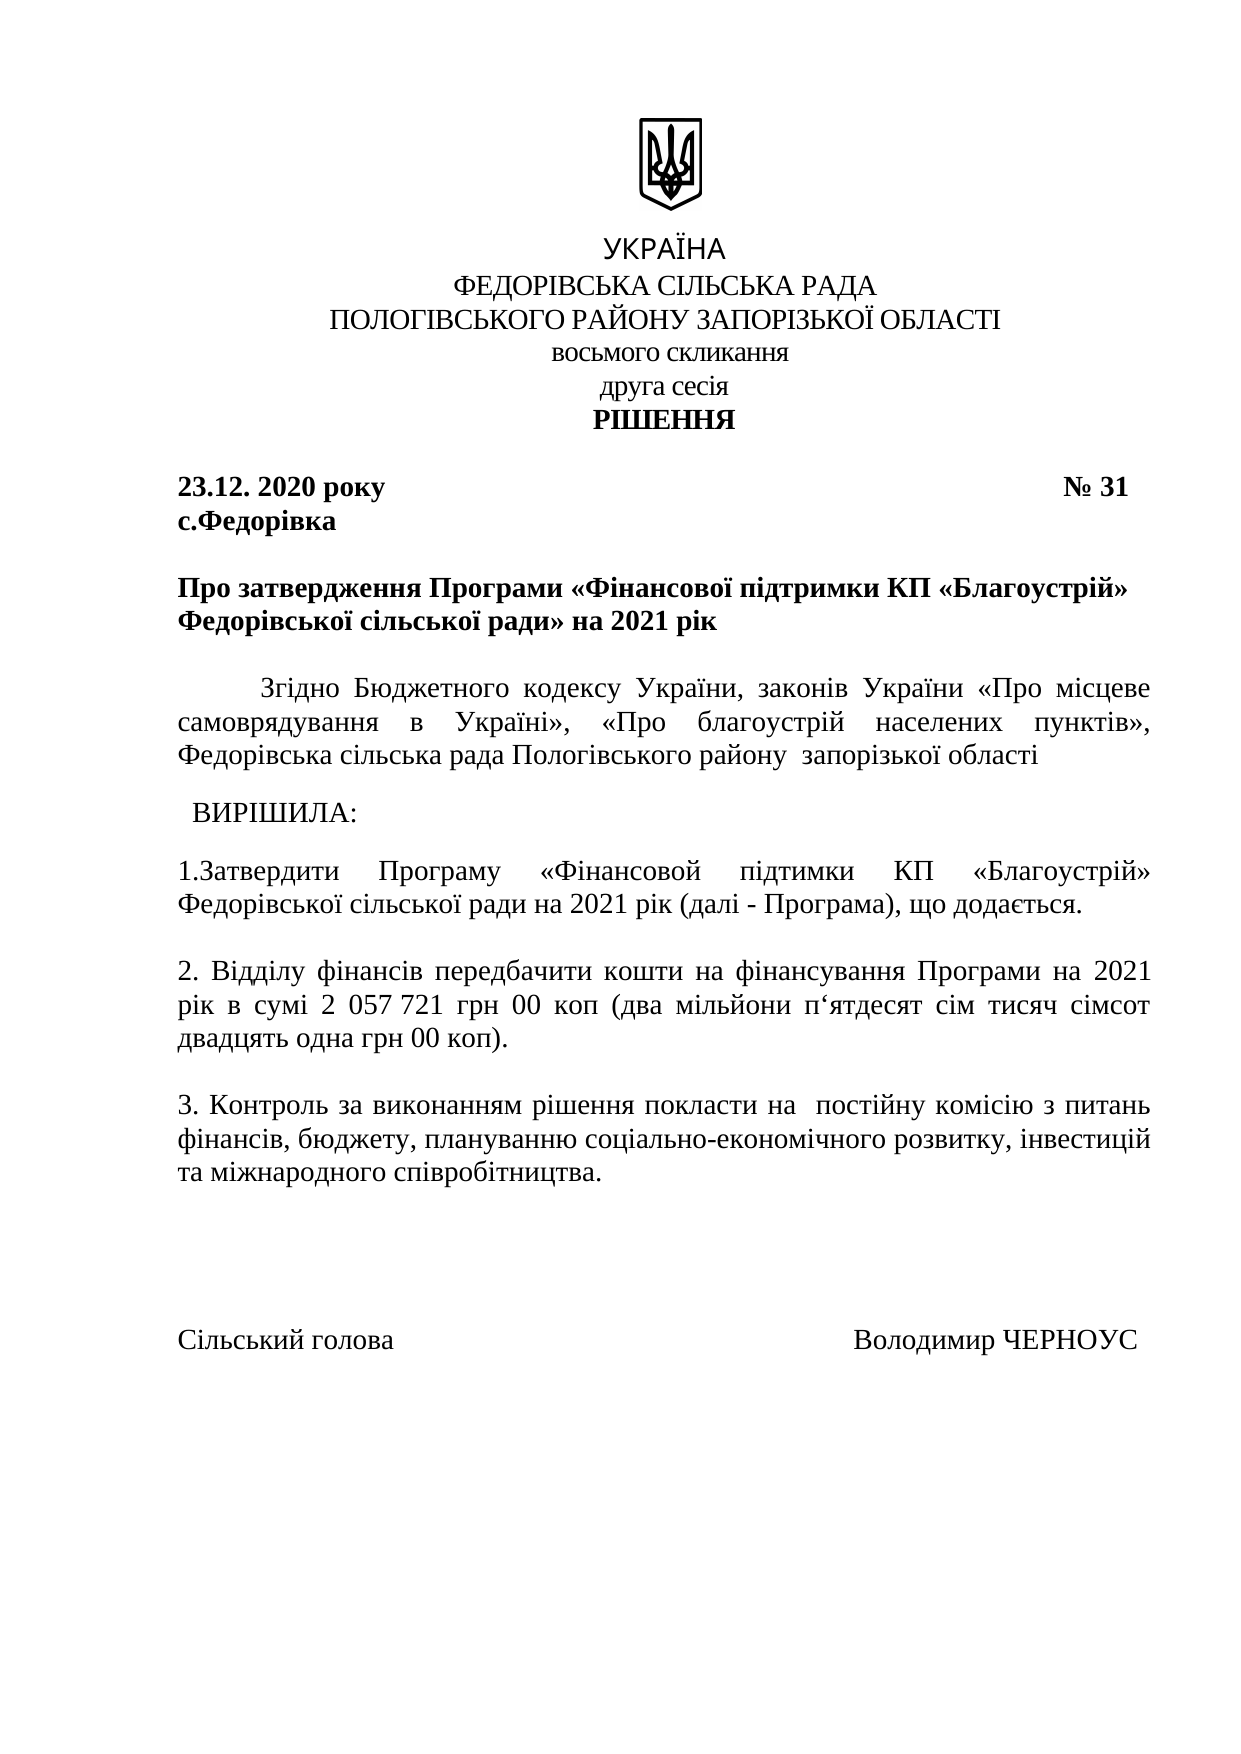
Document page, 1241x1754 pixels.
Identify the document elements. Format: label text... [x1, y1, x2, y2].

text восьмого скликання [509, 335, 821, 368]
picture [639, 118, 702, 211]
text ПОЛОГІВСЬКОГО РАЙОНУ ЗАПОРІЗЬКОЇ ОБЛАСТІ [179, 302, 1152, 335]
text РІШЕННЯ [177, 402, 1152, 436]
text ФЕДОРІВСЬКА СІЛЬСЬКА РАДА [179, 268, 1152, 302]
text с.Федорівка [177, 503, 1152, 536]
text УКРАЇНА [177, 229, 1152, 268]
text 2. Відділу фінансів передбачити кошти на фінансування Програми на 2021 рік в сумі 2 057 721 грн 00 коп (два мільйони п‘ятдесят сім тисяч сімсот двадцять одна грн 00 коп). [177, 953, 1152, 1054]
text Про затвердження Програми «Фінансової підтримки КП «Благоустрій» Федорівської сільської ради» на 2021 рік [177, 570, 1152, 637]
text ВИРІШИЛА: [177, 795, 1152, 828]
text 1.Затвердити Програму «Фінансовой підтимки КП «Благоустрій» Федорівської сільської ради на 2021 рік (далі - Програма), що додається. [177, 853, 1152, 920]
text Згідно Бюджетного кодексу України, законів України «Про місцеве самоврядування в Україні», «Про благоустрій населених пунктів», Федорівська сільська рада Пологівського району запорізької області [177, 670, 1152, 771]
text 23.12. 2020 року № 31 [177, 469, 1152, 503]
text 3. Контроль за виконанням рішення покласти на постійну комісію з питань фінансів, бюджету, плануванню соціально-економічного розвитку, інвестицій та міжнародного співробітництва. [177, 1087, 1152, 1188]
text друга сесія [177, 368, 1152, 402]
text Сільський голова Володимир ЧЕРНОУС [177, 1322, 1152, 1356]
